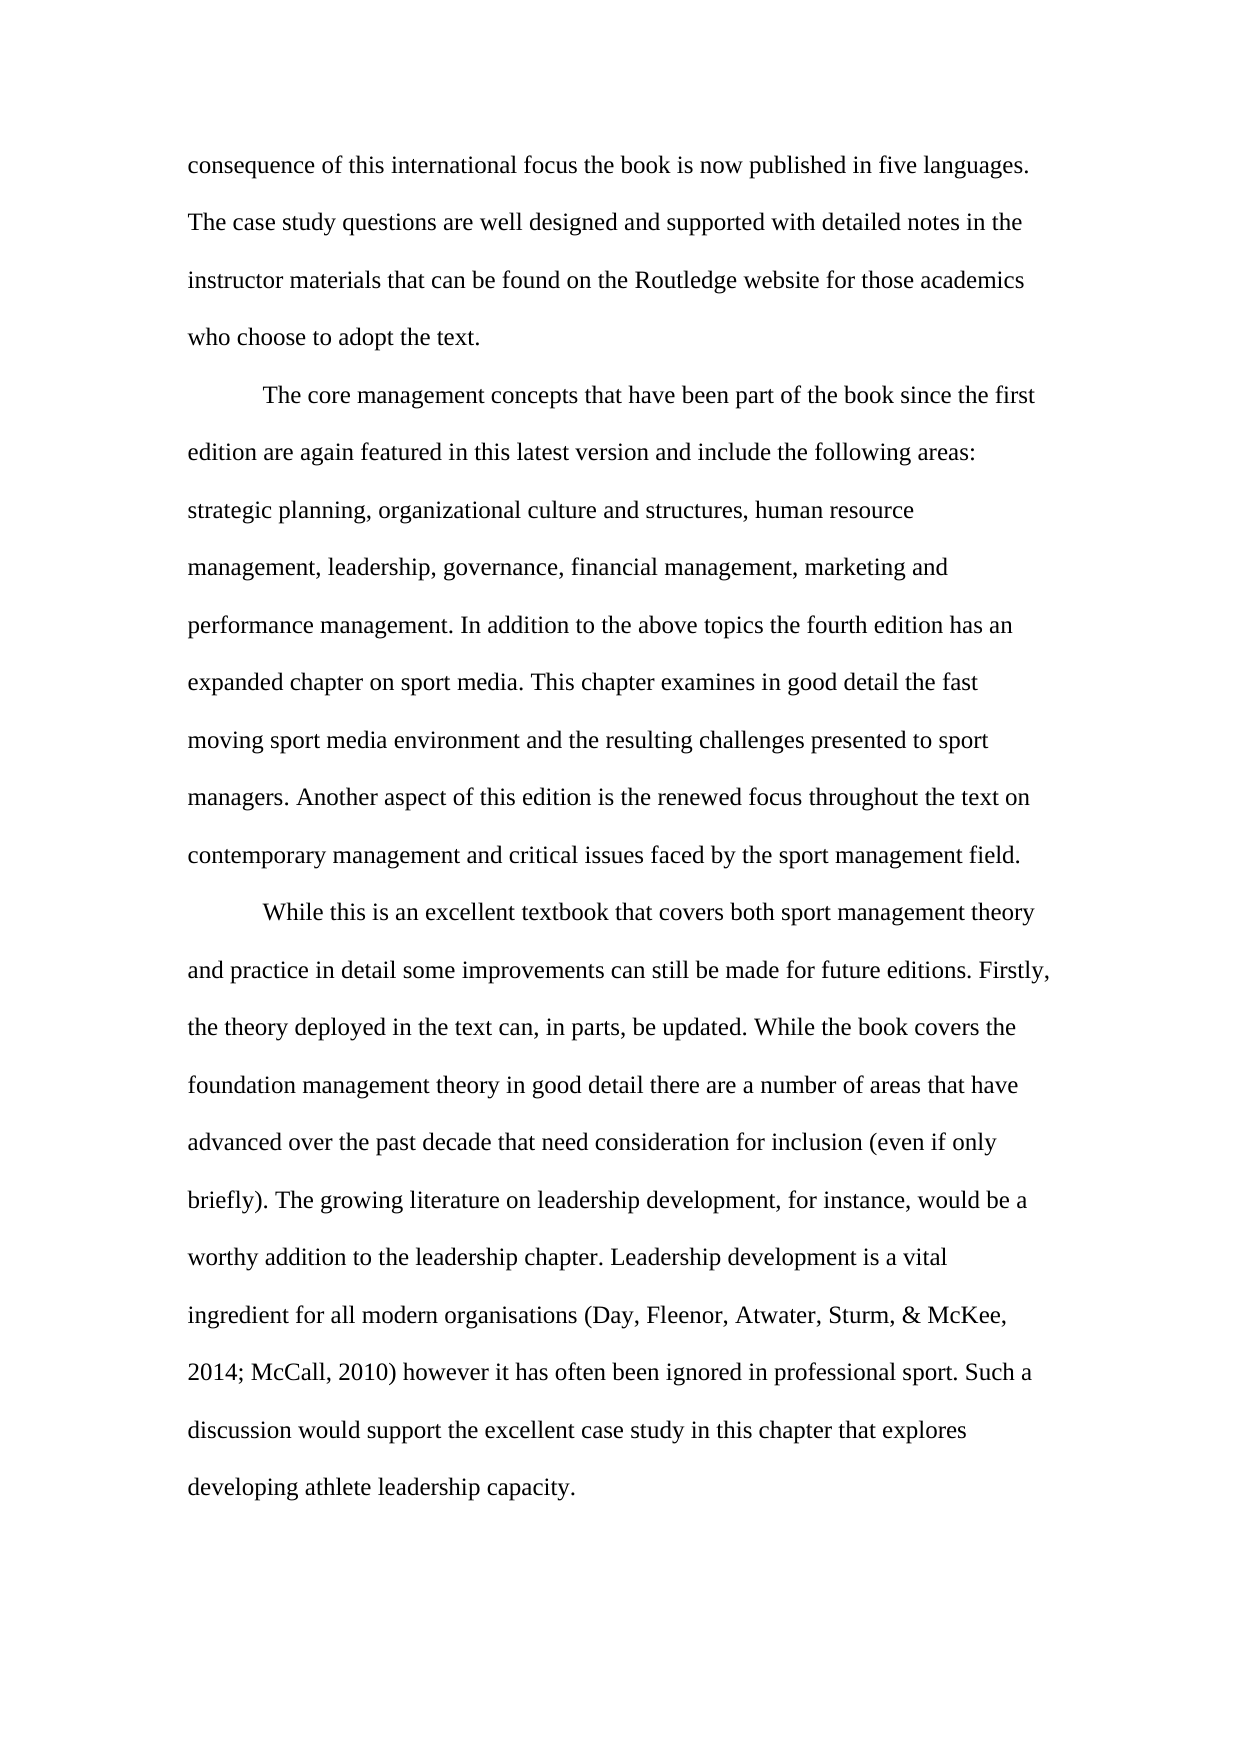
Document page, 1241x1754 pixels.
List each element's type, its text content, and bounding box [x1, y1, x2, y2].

text The core management concepts that have been part of the book since the first edition are again featured in this latest version and include the following areas: strategic planning, organizational culture and structures, human resource management, leadership, governance, financial management, marketing and performance management. In addition to the above topics the fourth edition has an expanded chapter on sport media. This chapter examines in good detail the fast moving sport media environment and the resulting challenges presented to sport managers. Another aspect of this edition is the renewed focus throughout the text on contemporary management and critical issues faced by the sport management field. [187, 380, 1053, 869]
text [187, 150, 1053, 351]
text While this is an excellent textbook that covers both sport management theory and practice in detail some improvements can still be made for future editions. Firstly, the theory deployed in the text can, in parts, be updated. While the book covers the foundation management theory in good detail there are a number of areas that have advanced over the past decade that need consideration for inclusion (even if only briefly). The growing literature on leadership development, for instance, would be a worthy addition to the leadership chapter. Leadership development is a vital ingredient for all modern organisations (Day, Fleenor, Atwater, Sturm, & McKee, 2014; McCall, 2010) however it has often been ignored in professional sport. Such a discussion would support the excellent case study in this chapter that explores developing athlete leadership capacity. [187, 897, 1053, 1501]
